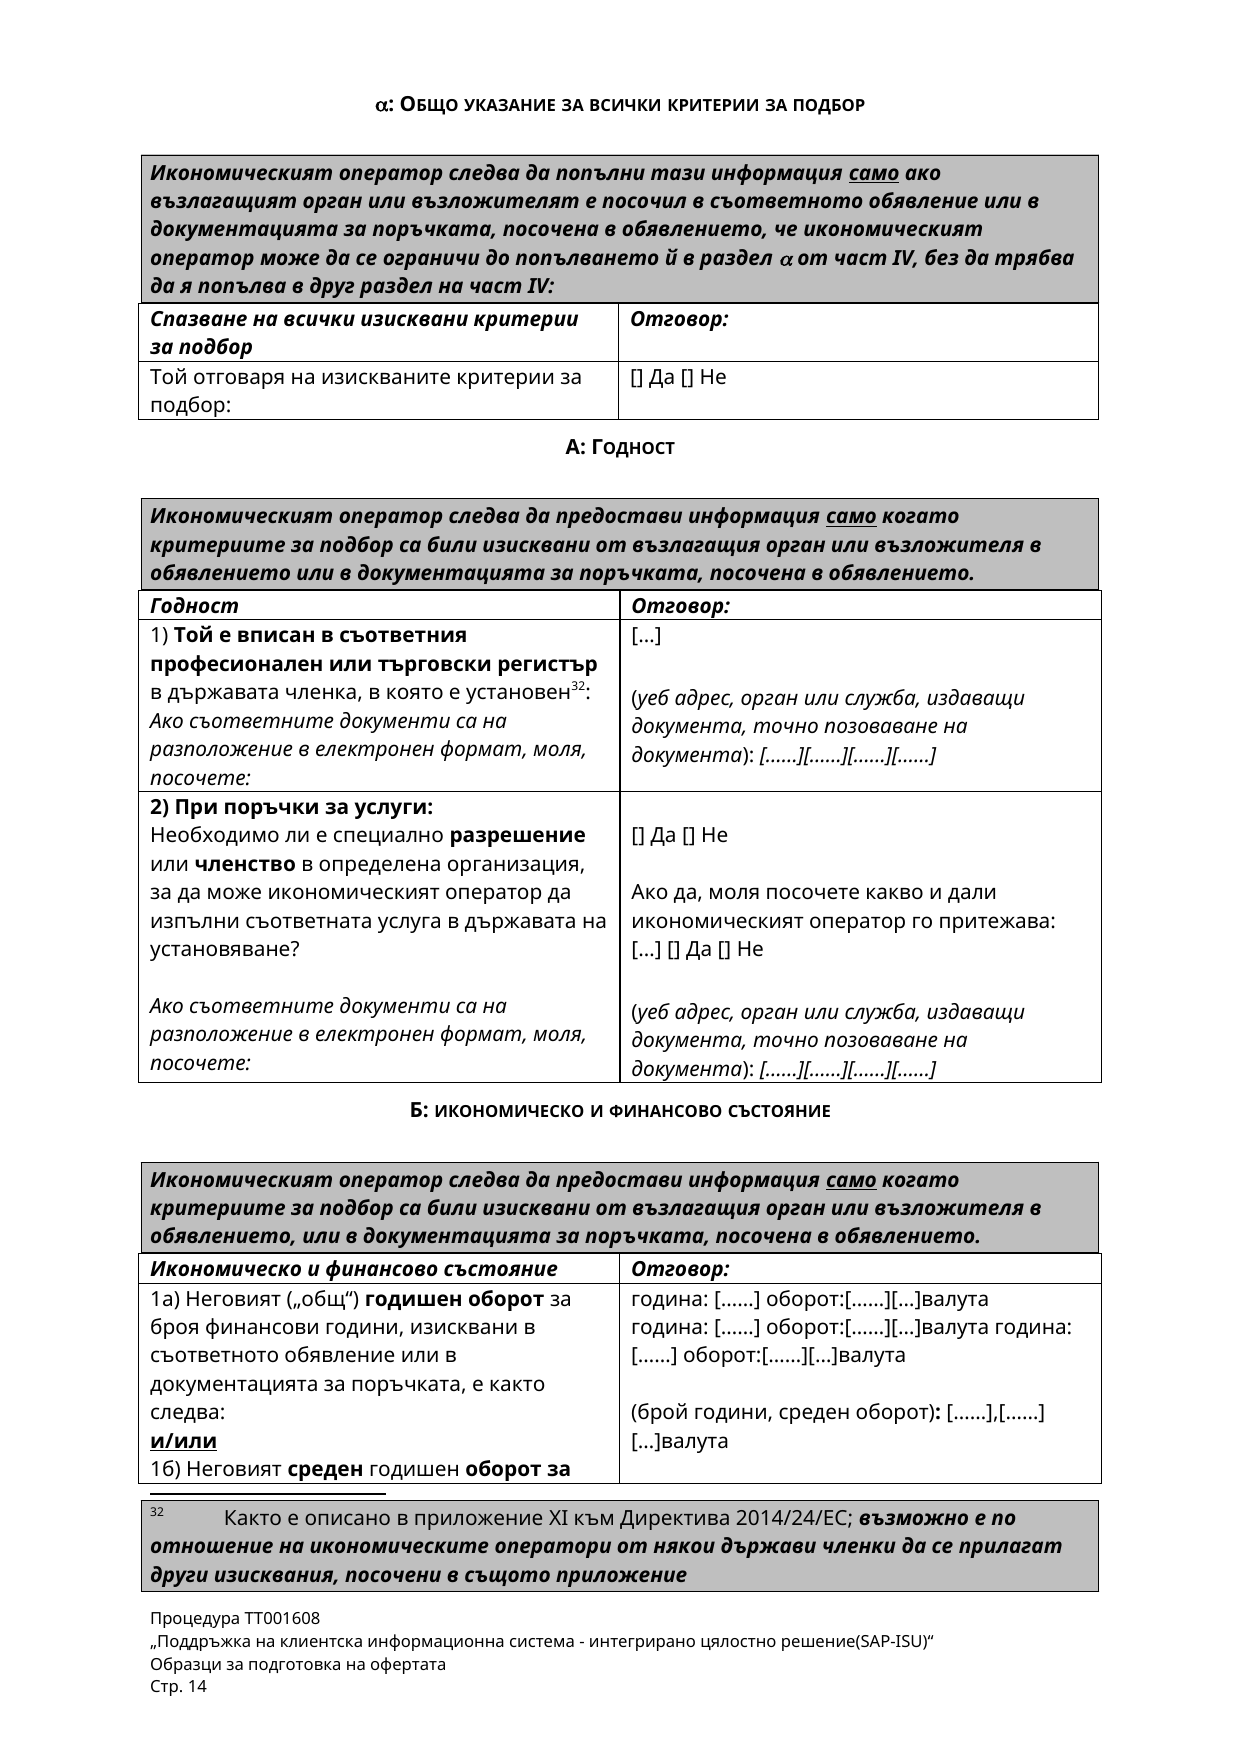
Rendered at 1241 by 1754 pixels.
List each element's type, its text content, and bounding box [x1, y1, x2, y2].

table_cell [] Да [] Не [619, 362, 1098, 419]
text Икономическият оператор следва да предостави информация само когато критериите за подбор са били изисквани от възлагащия орган или възложителя в обявлението, или в документацията за поръчката, посочена в обявлението. [142, 1163, 1098, 1252]
table_cell […] (уеб адрес, орган или служба, издаващи документа, точно позоваване на документа): [……][……][……][……] [621, 620, 1101, 791]
title : Общо указание за всички критерии за подбор [150, 89, 1090, 117]
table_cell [620, 1284, 1101, 1483]
table_header Отговор: [621, 591, 1101, 619]
table_header Годност [139, 591, 619, 619]
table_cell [139, 1284, 619, 1483]
table_cell Той отговаря на изискваните критерии за подбор: [139, 362, 618, 419]
table_header Отговор: [620, 1254, 1101, 1283]
title А: Годност [150, 432, 1090, 461]
table_header Спазване на всички изисквани критерии за подбор [139, 304, 618, 361]
table_cell 2) При поръчки за услуги: Необходимо ли е специално разрешение или членство в определена организация, за да може икономическият оператор да изпълни съответната услуга в държавата на установяване? Ако съответните документи са на разположение в електронен формат, моля, посочете: [139, 792, 619, 1082]
table_cell [] Да [] Не Ако да, моля посочете какво и дали икономическият оператор го притежава: […] [] Да [] Не (уеб адрес, орган или служба, издаващи документа, точно позоваване на документа): [……][……][……][……] [621, 792, 1101, 1082]
table_cell 1) Той е вписан в съответния професионален или търговски регистър в държавата членка, в която е установен: Ако съответните документи са на разположение в електронен формат, моля, посочете: [139, 620, 619, 791]
table_header Отговор: [619, 304, 1098, 361]
table_header Икономическо и финансово състояние [139, 1254, 619, 1283]
title Б: икономическо и финансово състояние [150, 1096, 1090, 1124]
text Икономическият оператор следва да попълни тази информация само ако възлагащият орган или възложителят е посочил в съответното обявление или в документацията за поръчката, посочена в обявлението, че икономическият оператор може да се ограничи до попълването й в раздел от част ІV, без да трябва да я попълва в друг раздел на част ІV: [142, 156, 1098, 302]
text Икономическият оператор следва да предостави информация само когато критериите за подбор са били изисквани от възлагащия орган или възложителя в обявлението или в документацията за поръчката, посочена в обявлението. [142, 499, 1098, 589]
